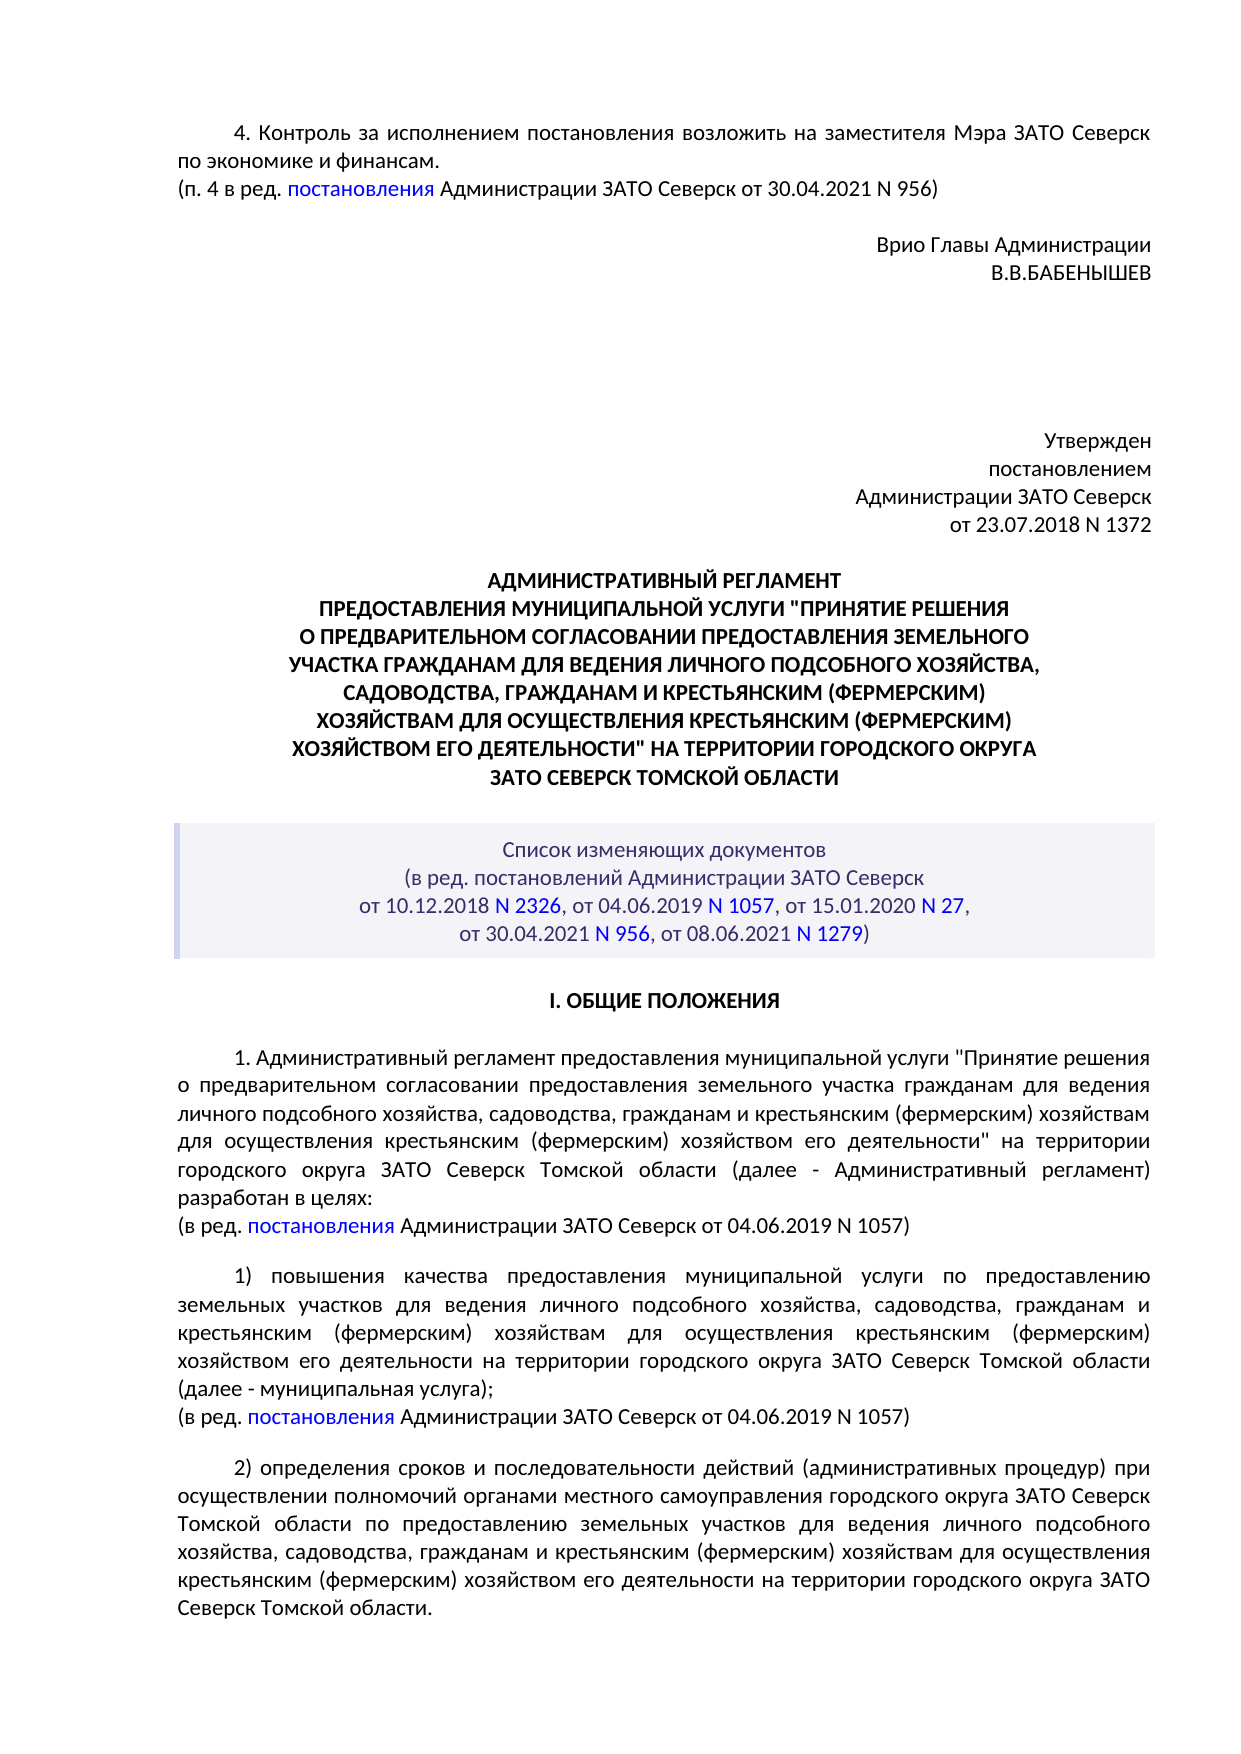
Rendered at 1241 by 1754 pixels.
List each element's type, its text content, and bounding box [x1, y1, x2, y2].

text (в ред. постановления Администрации ЗАТО Северск от 04.06.2019 N 1057) [177, 1211, 1152, 1239]
text (в ред. постановления Администрации ЗАТО Северск от 04.06.2019 N 1057) [177, 1402, 1152, 1430]
table_header Список изменяющих документов (в ред. постановлений Администрации ЗАТО Северск от 10.12.2018 N 2326, от 04.06.2019 N 1057, от 15.01.2020 N 27, от 30.04.2021 N 956, от 08.06.2021 N 1279) [180, 823, 1149, 958]
title АДМИНИСТРАТИВНЫЙ РЕГЛАМЕНТ [177, 566, 1152, 594]
text В.В.БАБЕНЫШЕВ [177, 258, 1152, 286]
title ПРЕДОСТАВЛЕНИЯ МУНИЦИПАЛЬНОЙ УСЛУГИ "ПРИНЯТИЕ РЕШЕНИЯ [177, 594, 1152, 622]
title I. ОБЩИЕ ПОЛОЖЕНИЯ [177, 987, 1152, 1014]
text 1. Административный регламент предоставления муниципальной услуги "Принятие решения о предварительном согласовании предоставления земельного участка гражданам для ведения личного подсобного хозяйства, садоводства, гражданам и крестьянским (фермерским) хозяйствам для осуществления крестьянским (фермерским) хозяйством его деятельности" на территории городского округа ЗАТО Северск Томской области (далее - Административный регламент) разработан в целях: [177, 1043, 1152, 1211]
title О ПРЕДВАРИТЕЛЬНОМ СОГЛАСОВАНИИ ПРЕДОСТАВЛЕНИЯ ЗЕМЕЛЬНОГО [177, 622, 1152, 651]
text постановлением [177, 454, 1152, 482]
title ХОЗЯЙСТВАМ ДЛЯ ОСУЩЕСТВЛЕНИЯ КРЕСТЬЯНСКИМ (ФЕРМЕРСКИМ) [177, 707, 1152, 734]
text Утвержден [177, 426, 1152, 454]
title ХОЗЯЙСТВОМ ЕГО ДЕЯТЕЛЬНОСТИ" НА ТЕРРИТОРИИ ГОРОДСКОГО ОКРУГА [177, 734, 1152, 763]
text (п. 4 в ред. постановления Администрации ЗАТО Северск от 30.04.2021 N 956) [177, 174, 1152, 202]
text 2) определения сроков и последовательности действий (административных процедур) при осуществлении полномочий органами местного самоуправления городского округа ЗАТО Северск Томской области по предоставлению земельных участков для ведения личного подсобного хозяйства, садоводства, гражданам и крестьянским (фермерским) хозяйствам для осуществления крестьянским (фермерским) хозяйством его деятельности на территории городского округа ЗАТО Северск Томской области. [177, 1453, 1152, 1621]
text 4. Контроль за исполнением постановления возложить на заместителя Мэра ЗАТО Северск по экономике и финансам. [177, 118, 1152, 174]
text Администрации ЗАТО Северск [177, 482, 1152, 510]
title УЧАСТКА ГРАЖДАНАМ ДЛЯ ВЕДЕНИЯ ЛИЧНОГО ПОДСОБНОГО ХОЗЯЙСТВА, [177, 651, 1152, 678]
text 1) повышения качества предоставления муниципальной услуги по предоставлению земельных участков для ведения личного подсобного хозяйства, садоводства, гражданам и крестьянским (фермерским) хозяйствам для осуществления крестьянским (фермерским) хозяйством его деятельности на территории городского округа ЗАТО Северск Томской области (далее - муниципальная услуга); [177, 1262, 1152, 1402]
title САДОВОДСТВА, ГРАЖДАНАМ И КРЕСТЬЯНСКИМ (ФЕРМЕРСКИМ) [177, 678, 1152, 707]
title ЗАТО СЕВЕРСК ТОМСКОЙ ОБЛАСТИ [177, 763, 1152, 791]
text Врио Главы Администрации [177, 230, 1152, 258]
text от 23.07.2018 N 1372 [177, 510, 1152, 538]
